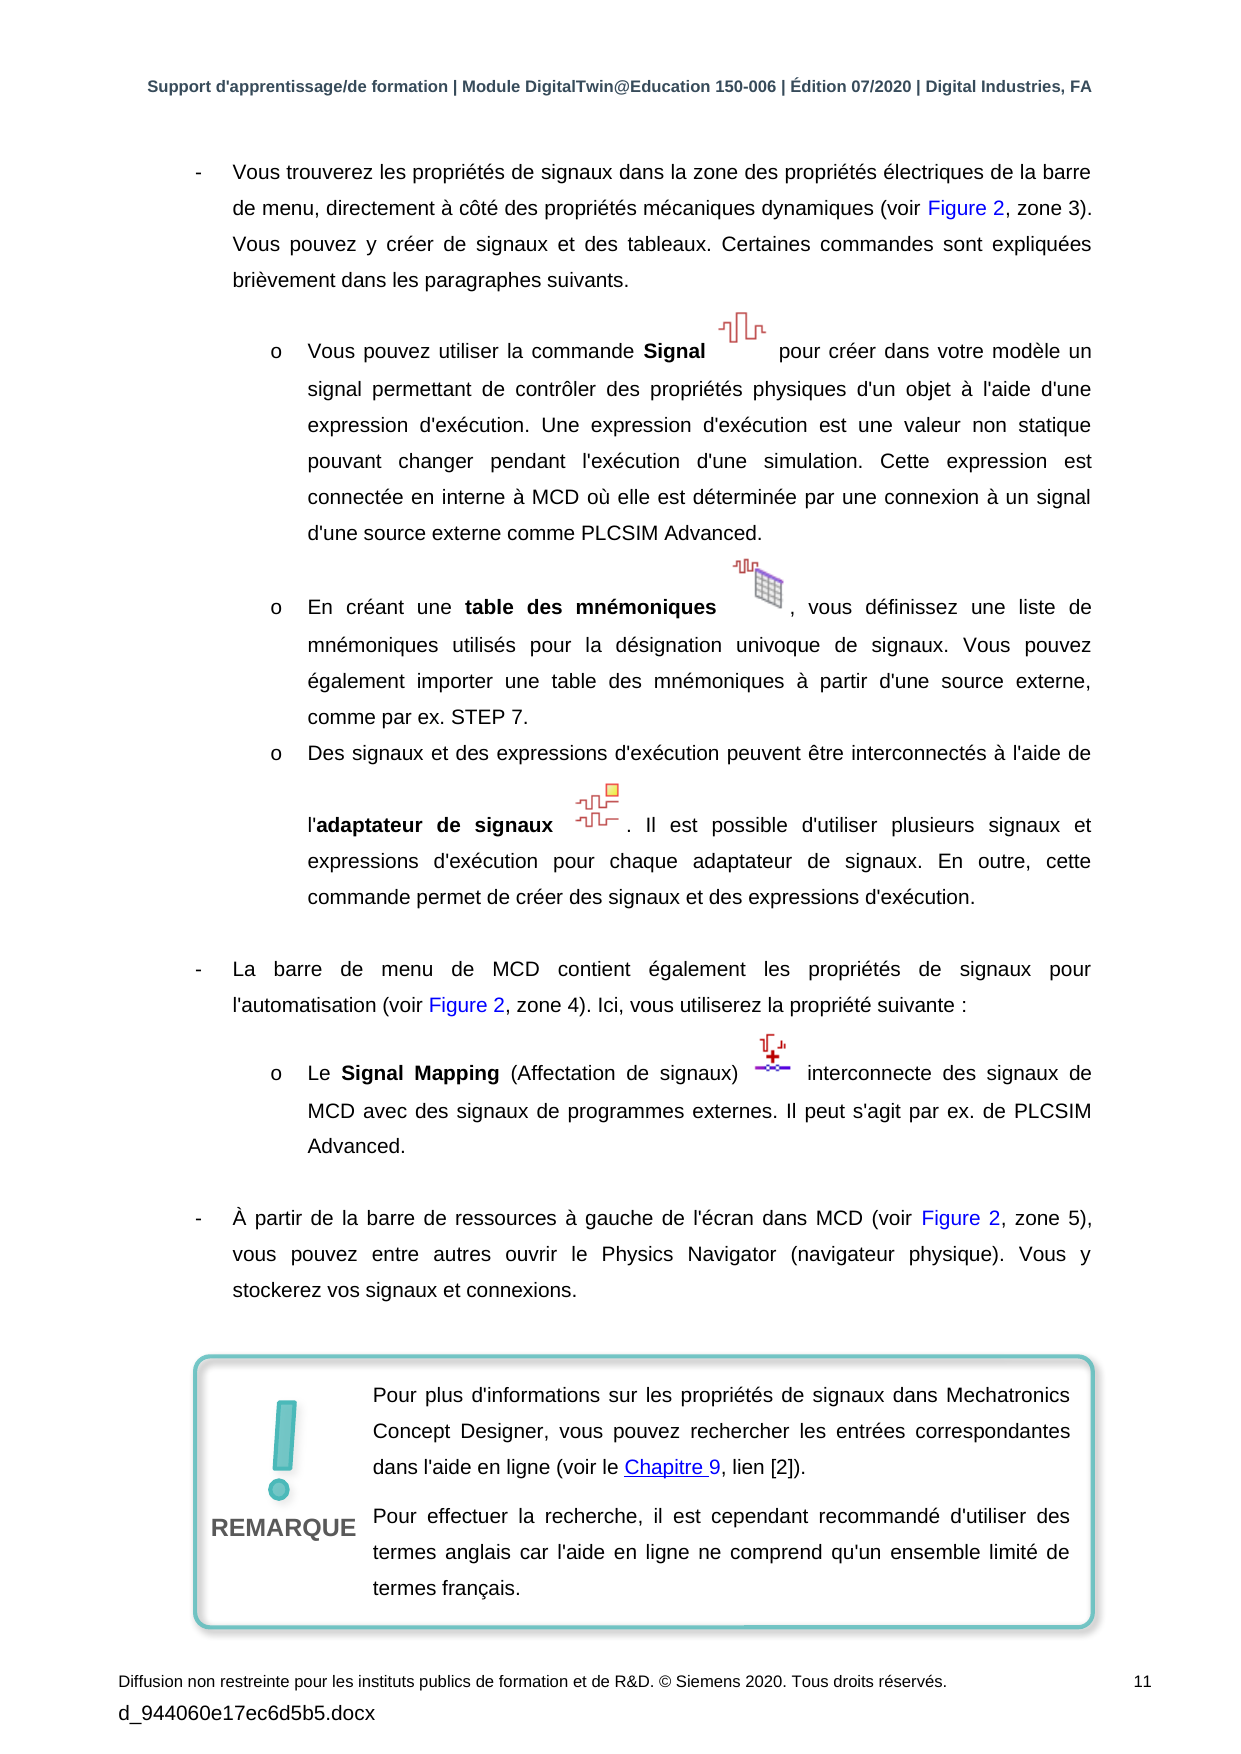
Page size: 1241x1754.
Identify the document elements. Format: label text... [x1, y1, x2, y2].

list Le Signal Mapping (Affectation de signaux) interconnecte des signaux de MCD avec des signaux de programmes externes. Il peut s'agit par ex. de PLCSIM Advanced. [270, 1029, 1092, 1158]
picture [567, 778, 626, 833]
list La barre de menu de MCD contient également les propriétés de signaux pour l'automatisation (voir Figure 2, zone 4). Ici, vous utiliserez la propriété suivante : [195, 957, 1092, 1017]
list Des signaux et des expressions d'exécution peuvent être interconnectés à l'aide de l'adaptateur de signaux . Il est possible d'utiliser plusieurs signaux et expressions d'exécution pour chaque adaptateur de signaux. En outre, cette commande permet de créer des signaux et des expressions d'exécution. [270, 740, 1092, 909]
list Vous trouverez les propriétés de signaux dans la zone des propriétés électriques de la barre de menu, directement à côté des propriétés mécaniques dynamiques (voir Figure 2, zone 3). Vous pouvez y créer de signaux et des tableaux. Certaines commandes sont expliquées brièvement dans les paragraphes suivants. [195, 160, 1092, 292]
picture [749, 1028, 797, 1081]
list À partir de la barre de ressources à gauche de l'écran dans MCD (voir Figure 2, zone 5), vous pouvez entre autres ouvrir le Physics Navigator (navigateur physique). Vous y stockerez vos signaux et connexions. [195, 1206, 1092, 1302]
picture [730, 556, 790, 615]
list En créant une table des mnémoniques , vous définissez une liste de mnémoniques utilisés pour la désignation univoque de signaux. Vous pouvez également importer une table des mnémoniques à partir d'une source externe, comme par ex. STEP 7. [270, 557, 1092, 728]
picture [714, 303, 771, 359]
list Vous pouvez utiliser la commande Signal pour créer dans votre modèle un signal permettant de contrôler des propriétés physiques d'un objet à l'aide d'une expression d'exécution. Une expression d'exécution est une valeur non statique pouvant changer pendant l'exécution d'une simulation. Cette expression est connectée en interne à MCD où elle est déterminée par une connexion à un signal d'une source externe comme PLCSIM Advanced. [270, 304, 1092, 544]
